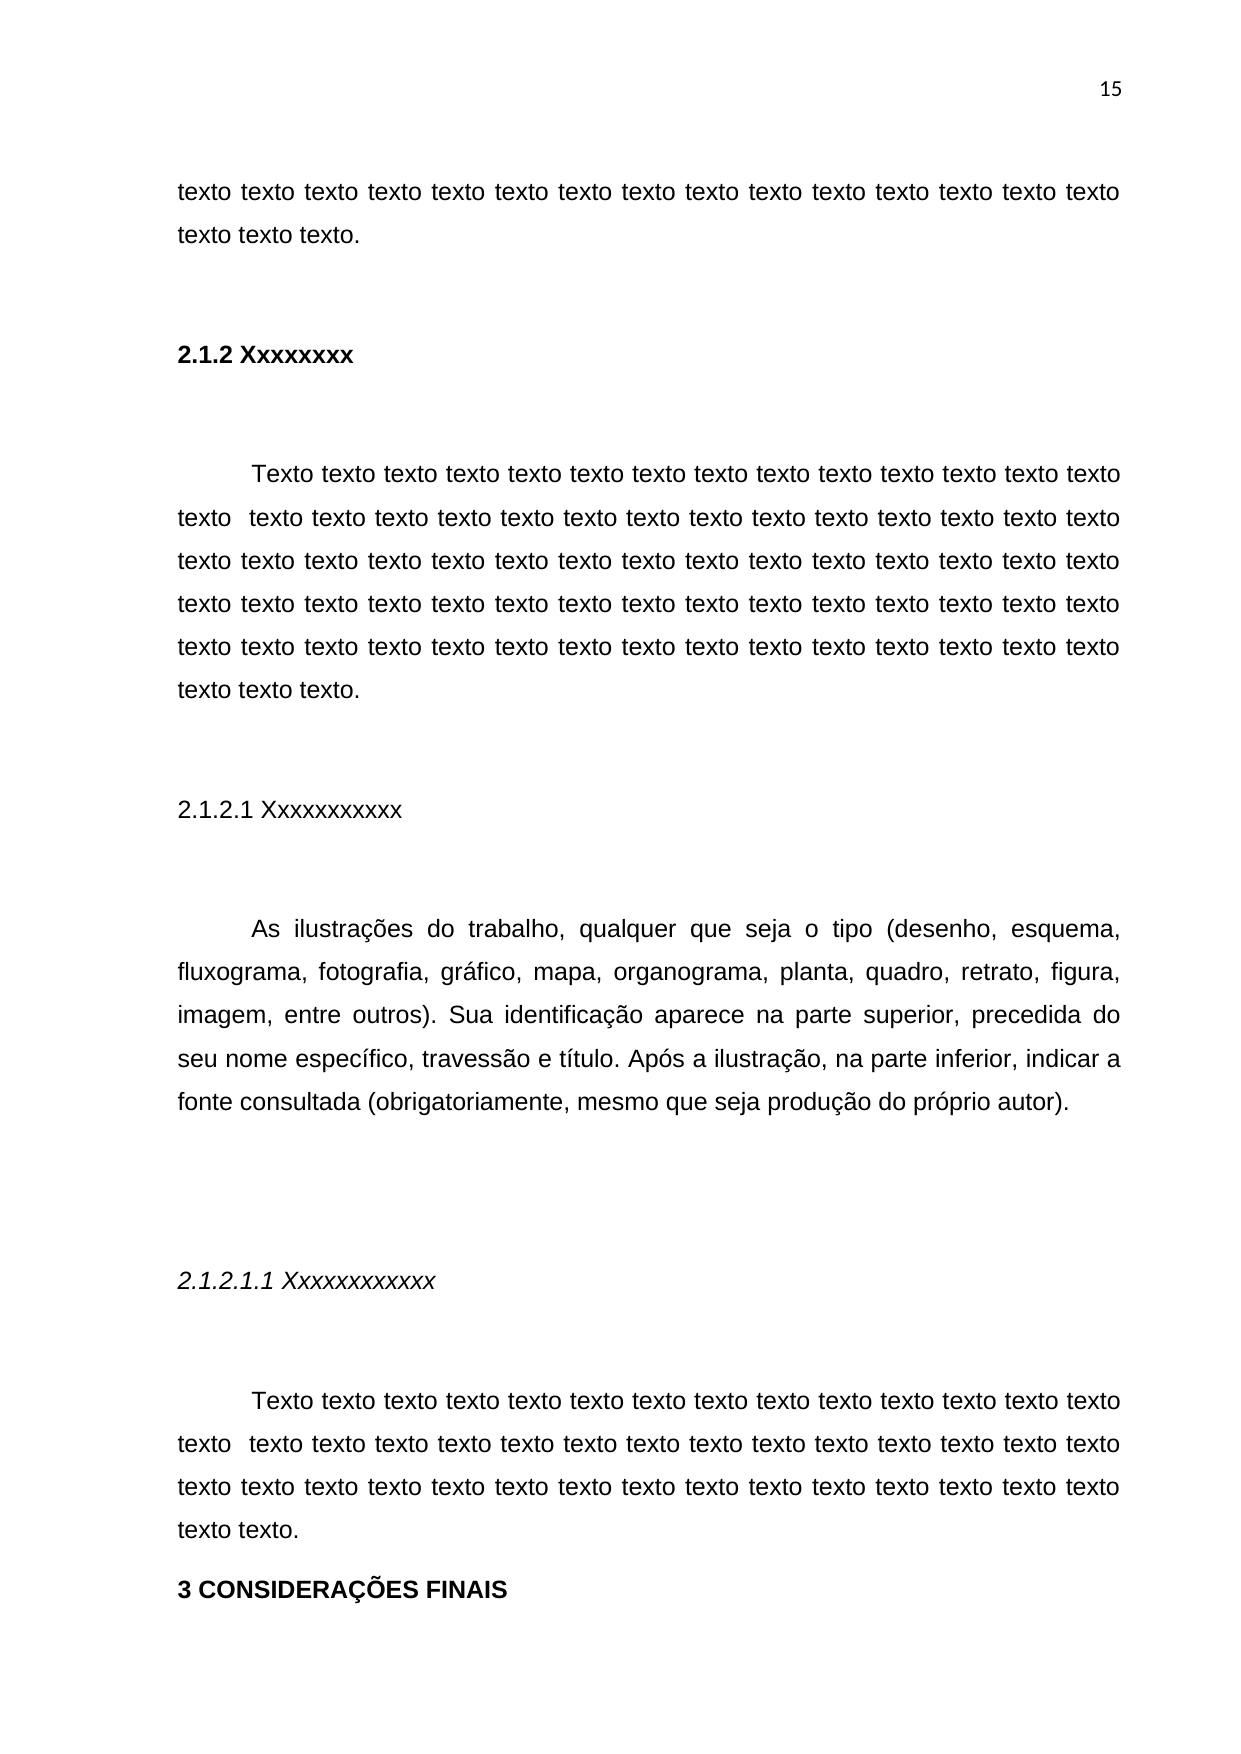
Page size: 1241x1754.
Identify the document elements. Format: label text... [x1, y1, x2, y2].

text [177, 177, 1122, 249]
text 2.1.2 Xxxxxxxx [177, 340, 1122, 369]
text 3 CONSIDERAÇÕES FINAIS [177, 1575, 1122, 1604]
text As ilustrações do trabalho, qualquer que seja o tipo (desenho, esquema, fluxograma, fotografia, gráfico, mapa, organograma, planta, quadro, retrato, figura, imagem, entre outros). Sua identificação aparece na parte superior, precedida do seu nome específico, travessão e título. Após a ilustração, na parte inferior, indicar a fonte consultada (obrigatoriamente, mesmo que seja produção do próprio autor). [177, 914, 1122, 1116]
text 2.1.2.1 Xxxxxxxxxxx [177, 795, 1122, 823]
text 2.1.2.1.1 Xxxxxxxxxxxx [177, 1266, 1122, 1295]
text Texto texto texto texto texto texto texto texto texto texto texto texto texto texto texto texto texto texto texto texto texto texto texto texto texto texto texto texto texto texto texto texto texto texto texto texto texto texto texto texto texto texto texto texto texto texto. [177, 1386, 1122, 1544]
